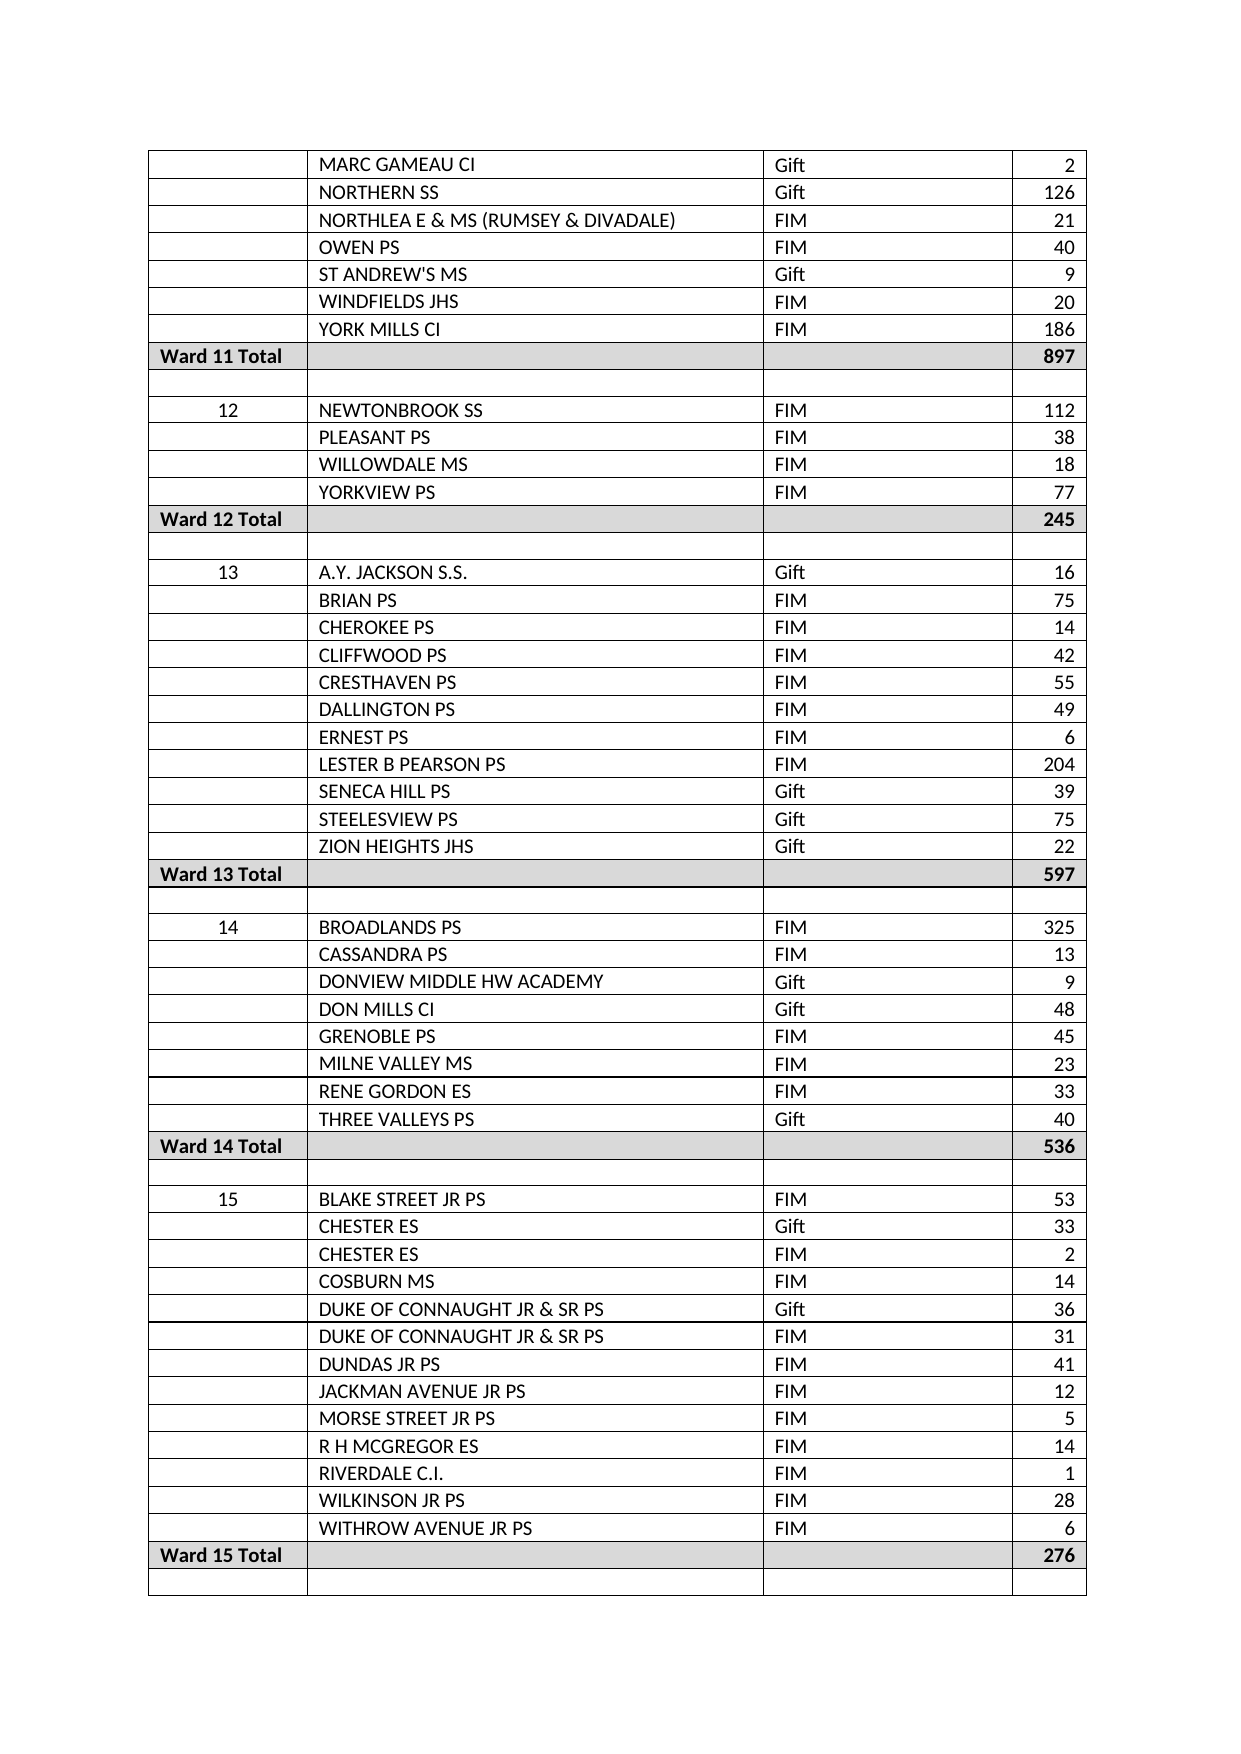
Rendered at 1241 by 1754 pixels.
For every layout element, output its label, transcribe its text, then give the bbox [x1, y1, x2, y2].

table_cell FIM [764, 451, 1012, 477]
table_cell [149, 641, 307, 667]
table_cell [764, 1132, 1012, 1159]
table_cell Ward 11 Total [149, 343, 307, 369]
table_cell [149, 668, 307, 694]
table_cell BRIAN PS [308, 586, 763, 612]
table_cell OWEN PS [308, 233, 763, 259]
table_cell MILNE VALLEY MS [308, 1050, 763, 1076]
table_cell [149, 723, 307, 749]
table_cell FIM [764, 397, 1012, 422]
table_cell [1013, 370, 1086, 396]
table_cell 9 [1013, 968, 1086, 994]
table_cell 13 [1013, 941, 1086, 967]
table_cell [149, 1295, 307, 1321]
table_cell CHESTER ES [308, 1240, 763, 1267]
table_cell 75 [1013, 586, 1086, 612]
table_cell [308, 506, 763, 532]
table_cell 28 [1013, 1487, 1086, 1513]
table_cell FIM [764, 1514, 1012, 1541]
table_cell FIM [764, 914, 1012, 939]
table_cell DALLINGTON PS [308, 696, 763, 722]
table_cell 77 [1013, 478, 1086, 504]
table_cell [764, 370, 1012, 396]
table_cell 41 [1013, 1350, 1086, 1376]
table_cell [149, 696, 307, 722]
table_cell 9 [1013, 261, 1086, 287]
table_cell [149, 1023, 307, 1049]
table_cell ST ANDREW'S MS [308, 261, 763, 287]
table_cell Ward 13 Total [149, 860, 307, 886]
table_cell THREE VALLEYS PS [308, 1105, 763, 1131]
table_cell 39 [1013, 778, 1086, 804]
table_cell 13 [149, 560, 307, 585]
table_cell 22 [1013, 833, 1086, 859]
table_cell [149, 533, 307, 558]
table_cell [149, 1078, 307, 1104]
table_cell [764, 888, 1012, 913]
table_cell Gift [764, 1105, 1012, 1131]
table_cell [308, 860, 763, 886]
table_cell [149, 1459, 307, 1486]
table_cell FIM [764, 614, 1012, 640]
table_cell 45 [1013, 1023, 1086, 1049]
table_cell FIM [764, 1186, 1012, 1212]
table_cell [1013, 533, 1086, 558]
table_cell Gift [764, 1213, 1012, 1239]
table_cell [149, 1160, 307, 1185]
table_cell FIM [764, 1050, 1012, 1076]
table_cell [764, 1569, 1012, 1594]
table_cell FIM [764, 750, 1012, 777]
table_cell [149, 1487, 307, 1513]
table_cell BLAKE STREET JR PS [308, 1186, 763, 1212]
table_cell [149, 315, 307, 342]
table_cell [149, 1050, 307, 1076]
table_cell SENECA HILL PS [308, 778, 763, 804]
table_cell 1 [1013, 1459, 1086, 1486]
table_cell [149, 1514, 307, 1541]
table_cell FIM [764, 1459, 1012, 1486]
table_cell WINDFIELDS JHS [308, 288, 763, 314]
table_cell 12 [149, 397, 307, 422]
table_cell DON MILLS CI [308, 995, 763, 1022]
table_cell 42 [1013, 641, 1086, 667]
table_cell 276 [1013, 1542, 1086, 1568]
table_cell MARC GAMEAU CI [308, 151, 763, 177]
table_cell 15 [149, 1186, 307, 1212]
table_cell 14 [1013, 1268, 1086, 1294]
table_cell Gift [764, 833, 1012, 859]
table_cell [149, 1213, 307, 1239]
table_cell FIM [764, 423, 1012, 450]
table_cell CHEROKEE PS [308, 614, 763, 640]
table_cell 897 [1013, 343, 1086, 369]
table_cell [764, 506, 1012, 532]
table_cell Gift [764, 968, 1012, 994]
table_cell 21 [1013, 206, 1086, 232]
table_cell 53 [1013, 1186, 1086, 1212]
table_cell 5 [1013, 1405, 1086, 1431]
table_cell ZION HEIGHTS JHS [308, 833, 763, 859]
table_cell Ward 14 Total [149, 1132, 307, 1159]
table_cell [764, 533, 1012, 558]
table_cell 20 [1013, 288, 1086, 314]
table_cell LESTER B PEARSON PS [308, 750, 763, 777]
table_cell [149, 750, 307, 777]
table_cell 40 [1013, 233, 1086, 259]
table_cell [149, 833, 307, 859]
table_cell [308, 343, 763, 369]
table_cell Gift [764, 805, 1012, 832]
table_cell 597 [1013, 860, 1086, 886]
table_cell 75 [1013, 805, 1086, 832]
table_cell [149, 1377, 307, 1403]
table_cell FIM [764, 1405, 1012, 1431]
table_cell 16 [1013, 560, 1086, 585]
table_cell 2 [1013, 151, 1086, 177]
table_cell FIM [764, 1240, 1012, 1267]
table_cell [1013, 888, 1086, 913]
table_cell [149, 614, 307, 640]
table_cell [149, 370, 307, 396]
table_cell FIM [764, 233, 1012, 259]
table_cell [308, 1160, 763, 1185]
table_cell YORK MILLS CI [308, 315, 763, 342]
table_cell 2 [1013, 1240, 1086, 1267]
table_cell Ward 15 Total [149, 1542, 307, 1568]
table_cell FIM [764, 1487, 1012, 1513]
table_cell 33 [1013, 1213, 1086, 1239]
table_cell FIM [764, 478, 1012, 504]
table_cell FIM [764, 1268, 1012, 1294]
table_cell [149, 968, 307, 994]
table_cell A.Y. JACKSON S.S. [308, 560, 763, 585]
table_cell FIM [764, 1432, 1012, 1458]
table_cell 536 [1013, 1132, 1086, 1159]
table_cell [308, 370, 763, 396]
table_cell MORSE STREET JR PS [308, 1405, 763, 1431]
table_cell JACKMAN AVENUE JR PS [308, 1377, 763, 1403]
table_cell 126 [1013, 179, 1086, 205]
table_cell WITHROW AVENUE JR PS [308, 1514, 763, 1541]
table_cell 204 [1013, 750, 1086, 777]
table_cell 14 [1013, 614, 1086, 640]
table_cell NORTHLEA E & MS (RUMSEY & DIVADALE) [308, 206, 763, 232]
table_cell 112 [1013, 397, 1086, 422]
table_cell [308, 533, 763, 558]
table_cell FIM [764, 1078, 1012, 1104]
table_cell [149, 1323, 307, 1349]
table_cell 18 [1013, 451, 1086, 477]
table_cell FIM [764, 288, 1012, 314]
table_cell [149, 586, 307, 612]
table_cell 6 [1013, 1514, 1086, 1541]
table_cell FIM [764, 1377, 1012, 1403]
table_cell [149, 995, 307, 1022]
table_cell CRESTHAVEN PS [308, 668, 763, 694]
table_cell [149, 179, 307, 205]
table_cell Gift [764, 179, 1012, 205]
table_cell FIM [764, 586, 1012, 612]
table_cell [149, 1268, 307, 1294]
table_cell Gift [764, 560, 1012, 585]
table_cell DUKE OF CONNAUGHT JR & SR PS [308, 1295, 763, 1321]
table_cell DUNDAS JR PS [308, 1350, 763, 1376]
table_cell Gift [764, 261, 1012, 287]
table_cell [149, 1105, 307, 1131]
table_cell [149, 778, 307, 804]
table_cell [149, 423, 307, 450]
table_cell 49 [1013, 696, 1086, 722]
table_cell [764, 860, 1012, 886]
table_cell [149, 206, 307, 232]
table_cell [149, 888, 307, 913]
table_cell [149, 288, 307, 314]
table_cell CLIFFWOOD PS [308, 641, 763, 667]
table_cell FIM [764, 206, 1012, 232]
table_cell [308, 1542, 763, 1568]
table_cell 23 [1013, 1050, 1086, 1076]
table_cell [149, 261, 307, 287]
table_cell NORTHERN SS [308, 179, 763, 205]
table_cell COSBURN MS [308, 1268, 763, 1294]
table_cell RENE GORDON ES [308, 1078, 763, 1104]
table_cell Gift [764, 151, 1012, 177]
table_cell 14 [1013, 1432, 1086, 1458]
table_cell [764, 1160, 1012, 1185]
table_cell 40 [1013, 1105, 1086, 1131]
table_cell 31 [1013, 1323, 1086, 1349]
table_cell 14 [149, 914, 307, 939]
table_cell 325 [1013, 914, 1086, 939]
table_cell 12 [1013, 1377, 1086, 1403]
table_cell R H MCGREGOR ES [308, 1432, 763, 1458]
table_cell 33 [1013, 1078, 1086, 1104]
table_cell [149, 941, 307, 967]
table_cell [764, 343, 1012, 369]
table_cell FIM [764, 641, 1012, 667]
table_cell [149, 1569, 307, 1594]
table_cell [308, 888, 763, 913]
table_cell DUKE OF CONNAUGHT JR & SR PS [308, 1323, 763, 1349]
table_cell WILKINSON JR PS [308, 1487, 763, 1513]
table_cell YORKVIEW PS [308, 478, 763, 504]
table_cell [149, 151, 307, 177]
table_cell [1013, 1569, 1086, 1594]
table_cell [149, 1405, 307, 1431]
table_cell 186 [1013, 315, 1086, 342]
table_cell [149, 1240, 307, 1267]
table_cell CHESTER ES [308, 1213, 763, 1239]
table_cell FIM [764, 941, 1012, 967]
table_cell [308, 1132, 763, 1159]
table_cell [149, 233, 307, 259]
table_cell BROADLANDS PS [308, 914, 763, 939]
table_cell FIM [764, 723, 1012, 749]
table_cell 38 [1013, 423, 1086, 450]
table_cell FIM [764, 668, 1012, 694]
table_cell Gift [764, 995, 1012, 1022]
table_cell [149, 1350, 307, 1376]
table_cell [1013, 1160, 1086, 1185]
table_cell FIM [764, 696, 1012, 722]
table_cell [149, 1432, 307, 1458]
table_cell [764, 1542, 1012, 1568]
table_cell FIM [764, 315, 1012, 342]
table_cell WILLOWDALE MS [308, 451, 763, 477]
table_cell DONVIEW MIDDLE HW ACADEMY [308, 968, 763, 994]
table_cell 245 [1013, 506, 1086, 532]
table_cell [149, 451, 307, 477]
table_cell [308, 1569, 763, 1594]
table_cell Gift [764, 1295, 1012, 1321]
table_cell 48 [1013, 995, 1086, 1022]
table_cell [149, 805, 307, 832]
table_cell PLEASANT PS [308, 423, 763, 450]
table_cell Ward 12 Total [149, 506, 307, 532]
table_cell 6 [1013, 723, 1086, 749]
table_cell GRENOBLE PS [308, 1023, 763, 1049]
table_cell NEWTONBROOK SS [308, 397, 763, 422]
table_cell 36 [1013, 1295, 1086, 1321]
table_cell FIM [764, 1023, 1012, 1049]
table_cell 55 [1013, 668, 1086, 694]
table_cell RIVERDALE C.I. [308, 1459, 763, 1486]
table_cell STEELESVIEW PS [308, 805, 763, 832]
table_cell FIM [764, 1323, 1012, 1349]
table_cell Gift [764, 778, 1012, 804]
table_cell FIM [764, 1350, 1012, 1376]
table_cell [149, 478, 307, 504]
table_cell ERNEST PS [308, 723, 763, 749]
table_cell CASSANDRA PS [308, 941, 763, 967]
